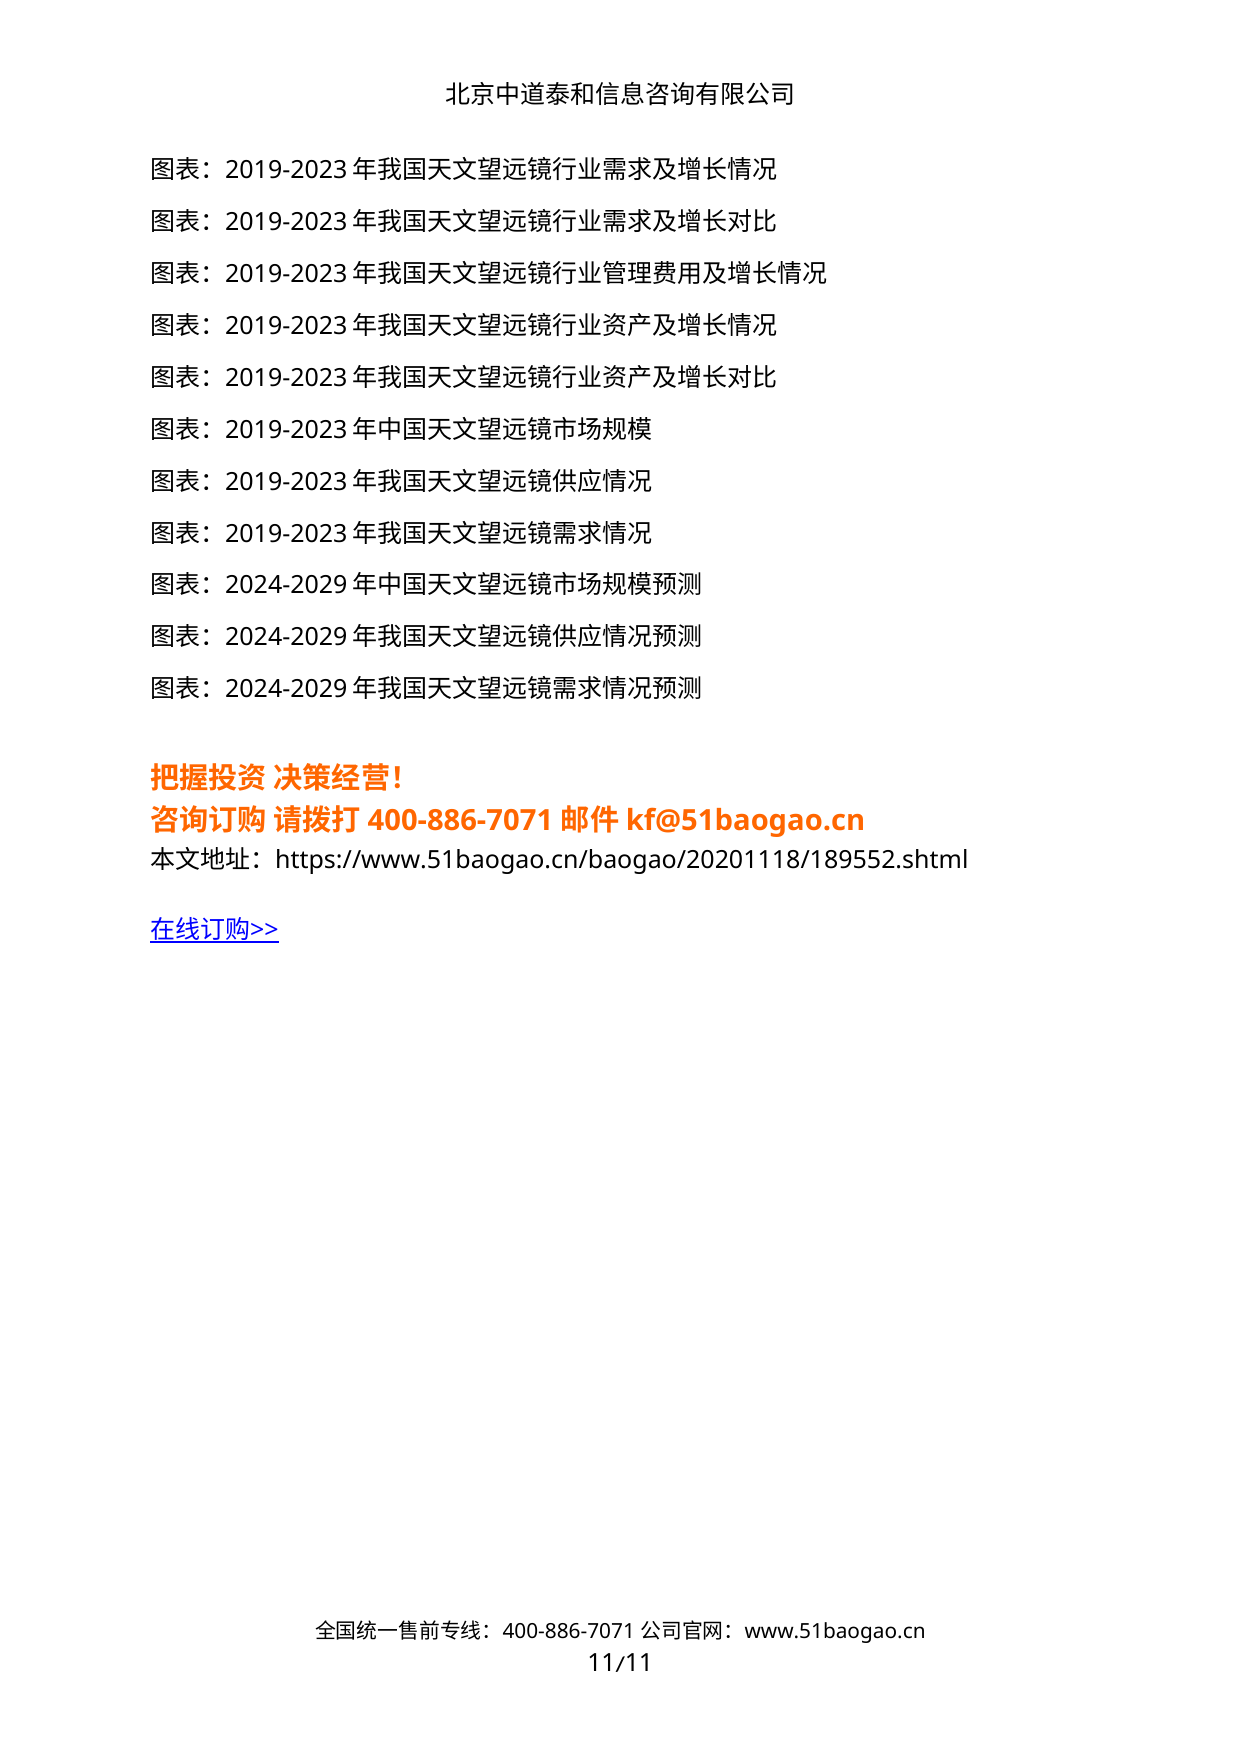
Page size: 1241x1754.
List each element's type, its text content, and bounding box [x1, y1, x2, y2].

text 图表：2019-2023年中国天文望远镜市场规模 [150, 409, 1090, 446]
text 图表：2024-2029年我国天文望远镜供应情况预测 [150, 617, 1090, 653]
text 图表：2019-2023年我国天文望远镜需求情况 [150, 513, 1090, 549]
text 图表：2024-2029年我国天文望远镜需求情况预测 [150, 669, 1090, 705]
text 图表：2019-2023年我国天文望远镜行业需求及增长情况 [150, 150, 1090, 186]
text 图表：2024-2029年中国天文望远镜市场规模预测 [150, 565, 1090, 601]
text 图表：2019-2023年我国天文望远镜供应情况 [150, 461, 1090, 497]
text 把握投资 决策经营！咨询订购 请拨打 400-886-7071 邮件 kf@51baogao.cn本文地址：https://www.51baogao.cn/baogao/20201118/189552.shtml [150, 721, 1090, 876]
text 在线订购>> [150, 876, 1090, 946]
text 图表：2019-2023年我国天文望远镜行业资产及增长对比 [150, 357, 1090, 394]
text 图表：2019-2023年我国天文望远镜行业资产及增长情况 [150, 306, 1090, 342]
text 图表：2019-2023年我国天文望远镜行业管理费用及增长情况 [150, 254, 1090, 290]
text 图表：2019-2023年我国天文望远镜行业需求及增长对比 [150, 202, 1090, 238]
